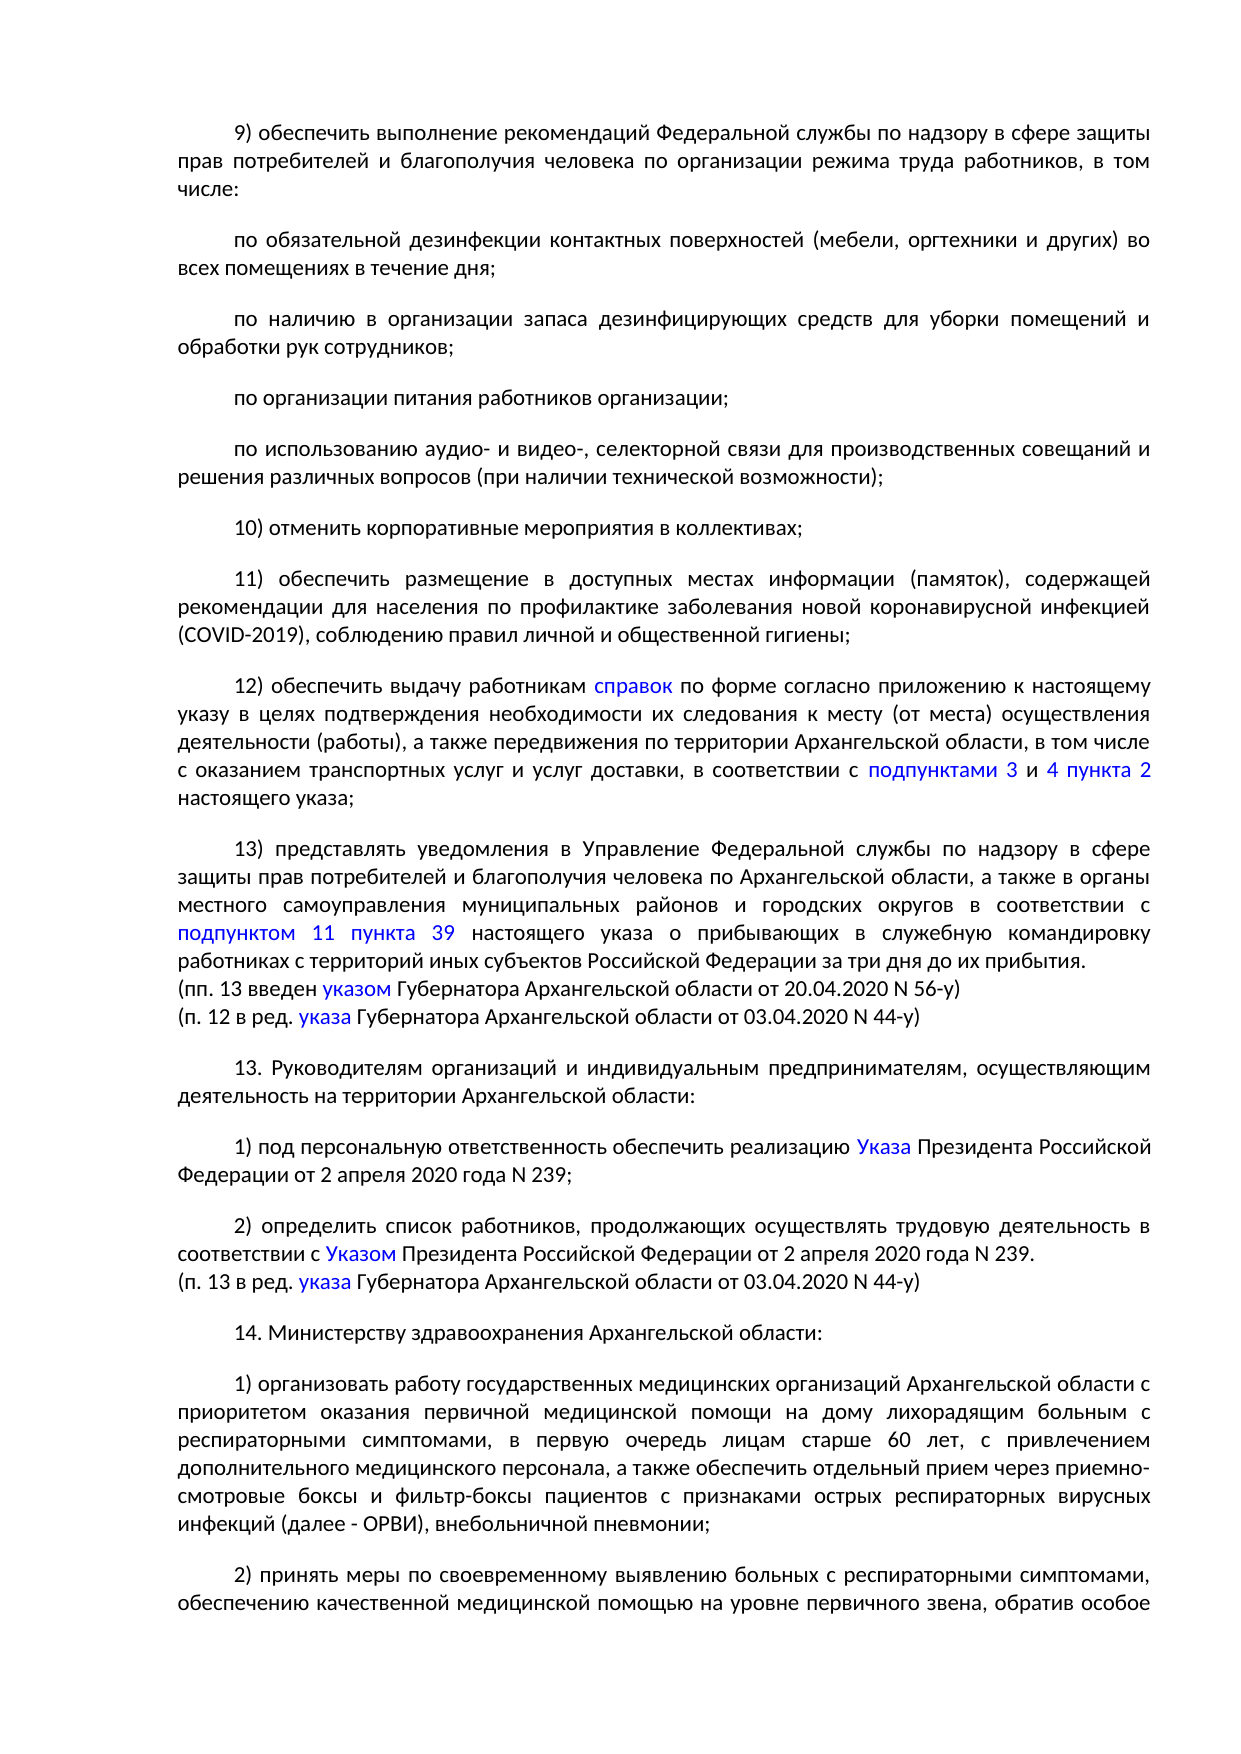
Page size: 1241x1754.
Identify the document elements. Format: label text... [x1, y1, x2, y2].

text 10) отменить корпоративные мероприятия в коллективах; [177, 513, 1152, 541]
text по наличию в организации запаса дезинфицирующих средств для уборки помещений и обработки рук сотрудников; [177, 304, 1152, 360]
text 13. Руководителям организаций и индивидуальным предпринимателям, осуществляющим деятельность на территории Архангельской области: [177, 1053, 1152, 1109]
text 1) организовать работу государственных медицинских организаций Архангельской области с приоритетом оказания первичной медицинской помощи на дому лихорадящим больным с респираторными симптомами, в первую очередь лицам старше 60 лет, с привлечением дополнительного медицинского персонала, а также обеспечить отдельный прием через приемно-смотровые боксы и фильтр-боксы пациентов с признаками острых респираторных вирусных инфекций (далее - ОРВИ), внебольничной пневмонии; [177, 1369, 1152, 1537]
text (п. 12 в ред. указа Губернатора Архангельской области от 03.04.2020 N 44-у) [177, 1002, 1152, 1030]
text 14. Министерству здравоохранения Архангельской области: [177, 1318, 1152, 1346]
text по использованию аудио- и видео-, селекторной связи для производственных совещаний и решения различных вопросов (при наличии технической возможности); [177, 434, 1152, 490]
text 12) обеспечить выдачу работникам справок по форме согласно приложению к настоящему указу в целях подтверждения необходимости их следования к месту (от места) осуществления деятельности (работы), а также передвижения по территории Архангельской области, в том числе с оказанием транспортных услуг и услуг доставки, в соответствии с подпунктами 3 и 4 пункта 2 настоящего указа; [177, 671, 1152, 811]
text (п. 13 в ред. указа Губернатора Архангельской области от 03.04.2020 N 44-у) [177, 1267, 1152, 1295]
text по организации питания работников организации; [177, 383, 1152, 411]
text (пп. 13 введен указом Губернатора Архангельской области от 20.04.2020 N 56-у) [177, 974, 1152, 1002]
text 13) представлять уведомления в Управление Федеральной службы по надзору в сфере защиты прав потребителей и благополучия человека по Архангельской области, а также в органы местного самоуправления муниципальных районов и городских округов в соответствии с подпунктом 11 пункта 39 настоящего указа о прибывающих в служебную командировку работниках с территорий иных субъектов Российской Федерации за три дня до их прибытия. [177, 834, 1152, 974]
text 11) обеспечить размещение в доступных местах информации (памяток), содержащей рекомендации для населения по профилактике заболевания новой коронавирусной инфекцией (COVID-2019), соблюдению правил личной и общественной гигиены; [177, 564, 1152, 648]
text по обязательной дезинфекции контактных поверхностей (мебели, оргтехники и других) во всех помещениях в течение дня; [177, 225, 1152, 281]
text 1) под персональную ответственность обеспечить реализацию Указа Президента Российской Федерации от 2 апреля 2020 года N 239; [177, 1132, 1152, 1188]
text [177, 1560, 1152, 1616]
text 2) определить список работников, продолжающих осуществлять трудовую деятельность в соответствии с Указом Президента Российской Федерации от 2 апреля 2020 года N 239. [177, 1211, 1152, 1267]
text 9) обеспечить выполнение рекомендаций Федеральной службы по надзору в сфере защиты прав потребителей и благополучия человека по организации режима труда работников, в том числе: [177, 118, 1152, 202]
